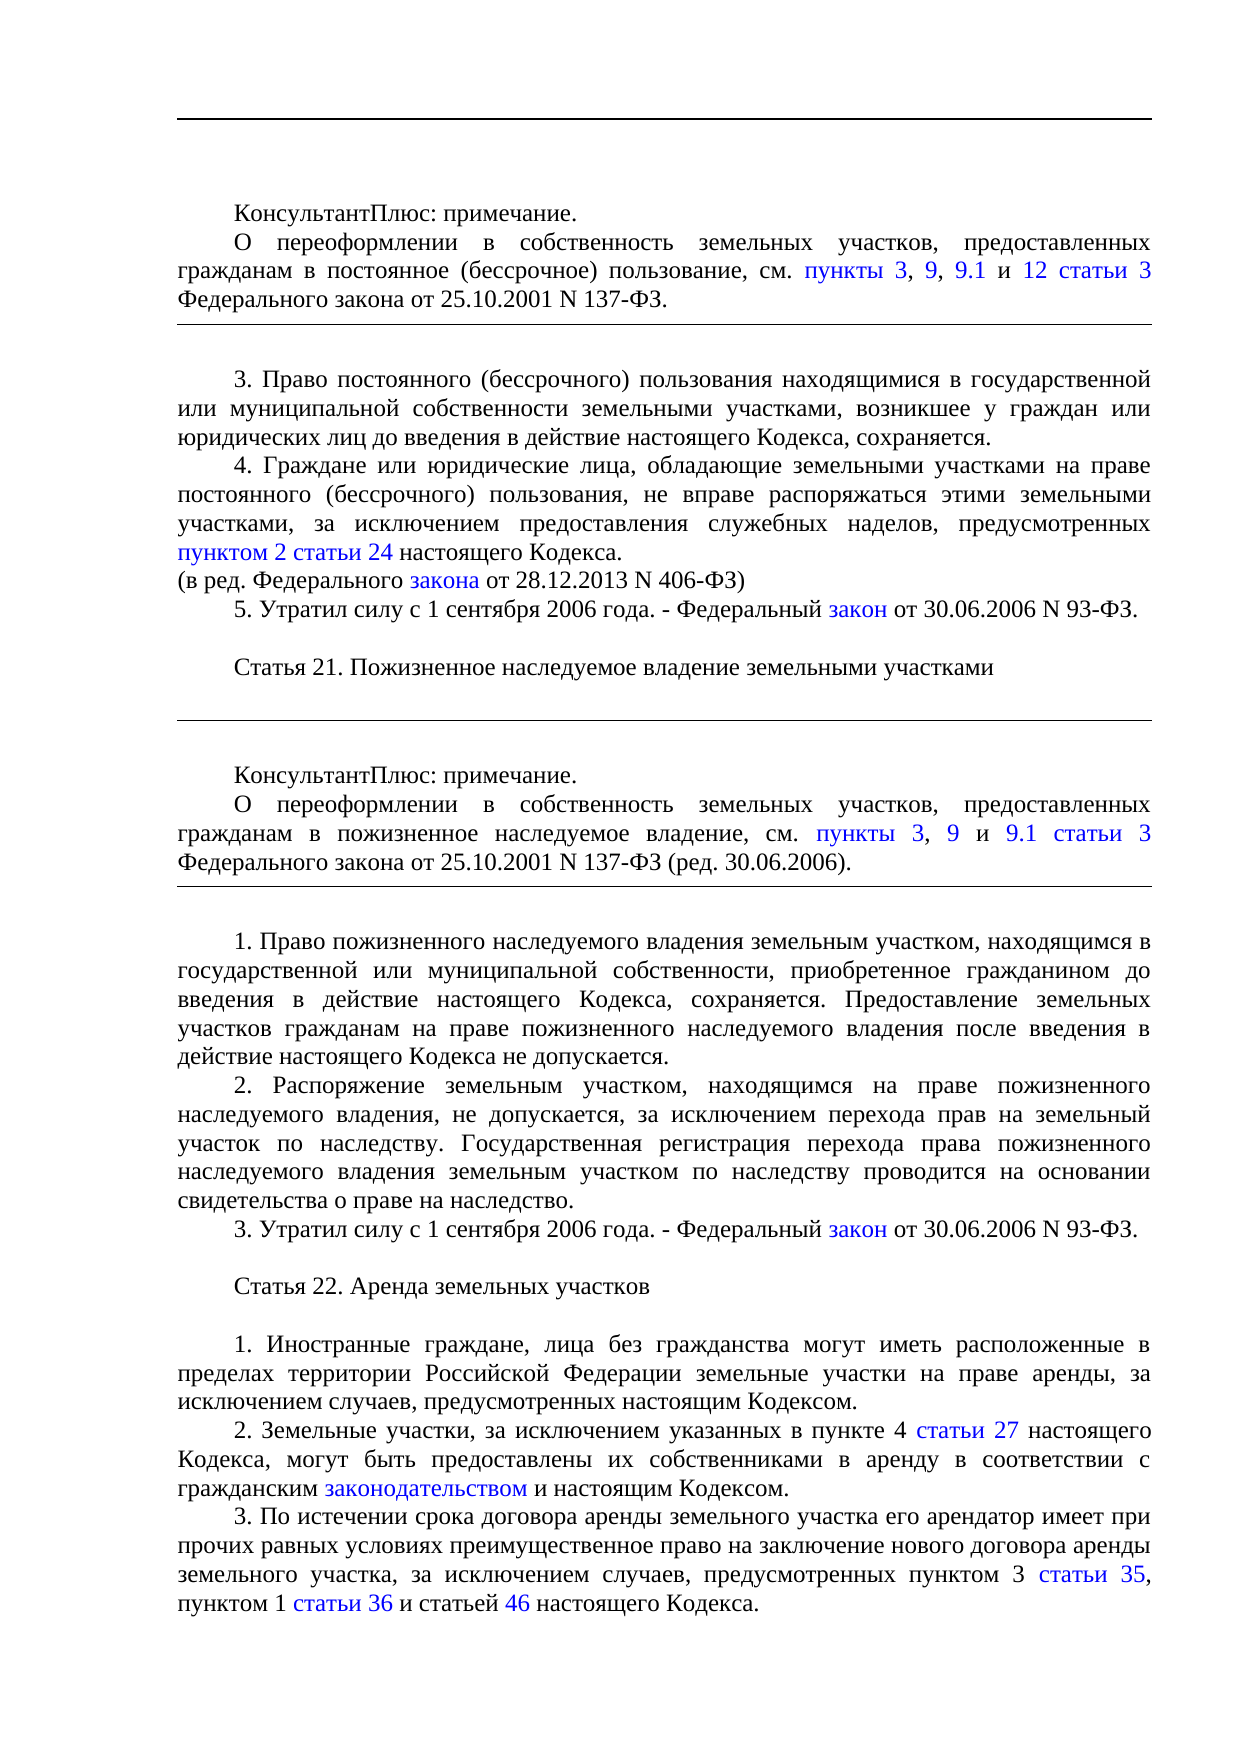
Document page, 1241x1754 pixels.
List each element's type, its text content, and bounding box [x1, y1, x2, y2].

text 4. Граждане или юридические лица, обладающие земельными участками на праве постоянного (бессрочного) пользования, не вправе распоряжаться этими земельными участками, за исключением предоставления служебных наделов, предусмотренных пунктом 2 статьи 24 настоящего Кодекса. [177, 450, 1152, 565]
text 5. Утратил силу с 1 сентября 2006 года. - Федеральный закон от 30.06.2006 N 93-ФЗ. [177, 594, 1152, 623]
text Статья 22. Аренда земельных участков [177, 1271, 1152, 1300]
text (в ред. Федерального закона от 28.12.2013 N 406-ФЗ) [177, 565, 1152, 594]
text 3. По истечении срока договора аренды земельного участка его арендатор имеет при прочих равных условиях преимущественное право на заключение нового договора аренды земельного участка, за исключением случаев, предусмотренных пунктом 3 статьи 35, пунктом 1 статьи 36 и статьей 46 настоящего Кодекса. [177, 1501, 1152, 1616]
text 2. Распоряжение земельным участком, находящимся на праве пожизненного наследуемого владения, не допускается, за исключением перехода прав на земельный участок по наследству. Государственная регистрация перехода права пожизненного наследуемого владения земельным участком по наследству проводится на основании свидетельства о праве на наследство. [177, 1070, 1152, 1214]
text 3. Право постоянного (бессрочного) пользования находящимися в государственной или муниципальной собственности земельными участками, возникшее у граждан или юридических лиц до введения в действие настоящего Кодекса, сохраняется. [177, 364, 1152, 450]
text 3. Утратил силу с 1 сентября 2006 года. - Федеральный закон от 30.06.2006 N 93-ФЗ. [177, 1214, 1152, 1243]
text 1. Право пожизненного наследуемого владения земельным участком, находящимся в государственной или муниципальной собственности, приобретенное гражданином до введения в действие настоящего Кодекса, сохраняется. Предоставление земельных участков гражданам на праве пожизненного наследуемого владения после введения в действие настоящего Кодекса не допускается. [177, 926, 1152, 1070]
text 1. Иностранные граждане, лица без гражданства могут иметь расположенные в пределах территории Российской Федерации земельные участки на праве аренды, за исключением случаев, предусмотренных настоящим Кодексом. [177, 1329, 1152, 1415]
text О переоформлении в собственность земельных участков, предоставленных гражданам в постоянное (бессрочное) пользование, см. пункты 3, 9, 9.1 и 12 статьи 3 Федерального закона от 25.10.2001 N 137-ФЗ. [177, 227, 1152, 313]
text КонсультантПлюс: примечание. [177, 760, 1152, 789]
text 2. Земельные участки, за исключением указанных в пункте 4 статьи 27 настоящего Кодекса, могут быть предоставлены их собственниками в аренду в соответствии с гражданским законодательством и настоящим Кодексом. [177, 1415, 1152, 1501]
text КонсультантПлюс: примечание. [177, 198, 1152, 227]
text О переоформлении в собственность земельных участков, предоставленных гражданам в пожизненное наследуемое владение, см. пункты 3, 9 и 9.1 статьи 3 Федерального закона от 25.10.2001 N 137-ФЗ (ред. 30.06.2006). [177, 789, 1152, 875]
text Статья 21. Пожизненное наследуемое владение земельными участками [177, 652, 1152, 680]
